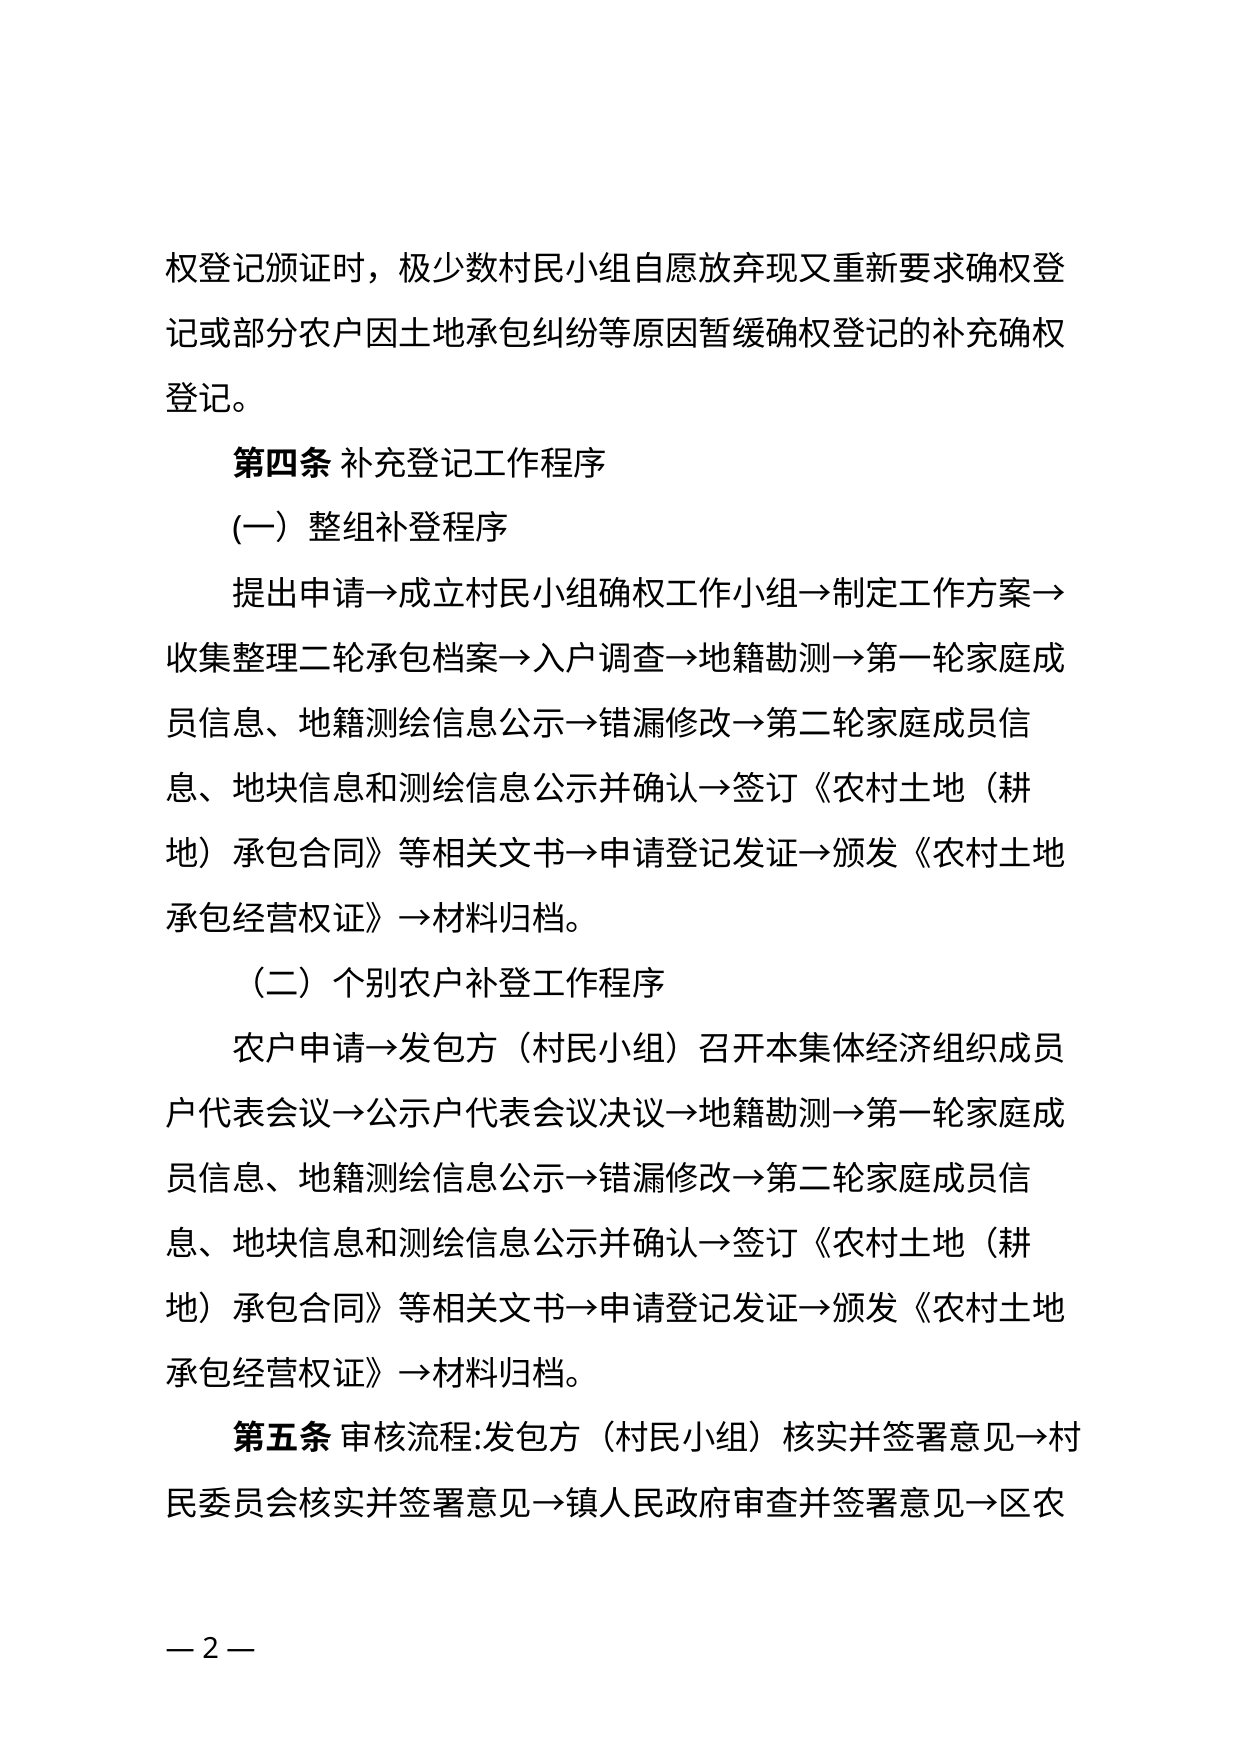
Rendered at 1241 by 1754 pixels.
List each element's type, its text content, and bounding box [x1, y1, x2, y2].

list （二）个别农户补登工作程序 [165, 948, 1087, 1013]
list 提出申请→成立村民小组确权工作小组→制定工作方案→收集整理二轮承包档案→入户调查→地籍勘测→第一轮家庭成员信息、地籍测绘信息公示→错漏修改→第二轮家庭成员信息、地块信息和测绘信息公示并确认→签订《农村土地（耕地）承包合同》等相关文书→申请登记发证→颁发《农村土地承包经营权证》→材料归档。 [165, 558, 1087, 948]
list 第四条 补充登记工作程序 [165, 428, 1087, 493]
list (一）整组补登程序 [165, 493, 1087, 558]
list 农户申请→发包方（村民小组）召开本集体经济组织成员户代表会议→公示户代表会议决议→地籍勘测→第一轮家庭成员信息、地籍测绘信息公示→错漏修改→第二轮家庭成员信息、地块信息和测绘信息公示并确认→签订《农村土地（耕地）承包合同》等相关文书→申请登记发证→颁发《农村土地承包经营权证》→材料归档。 [165, 1013, 1087, 1403]
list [165, 233, 1087, 428]
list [165, 1403, 1087, 1533]
